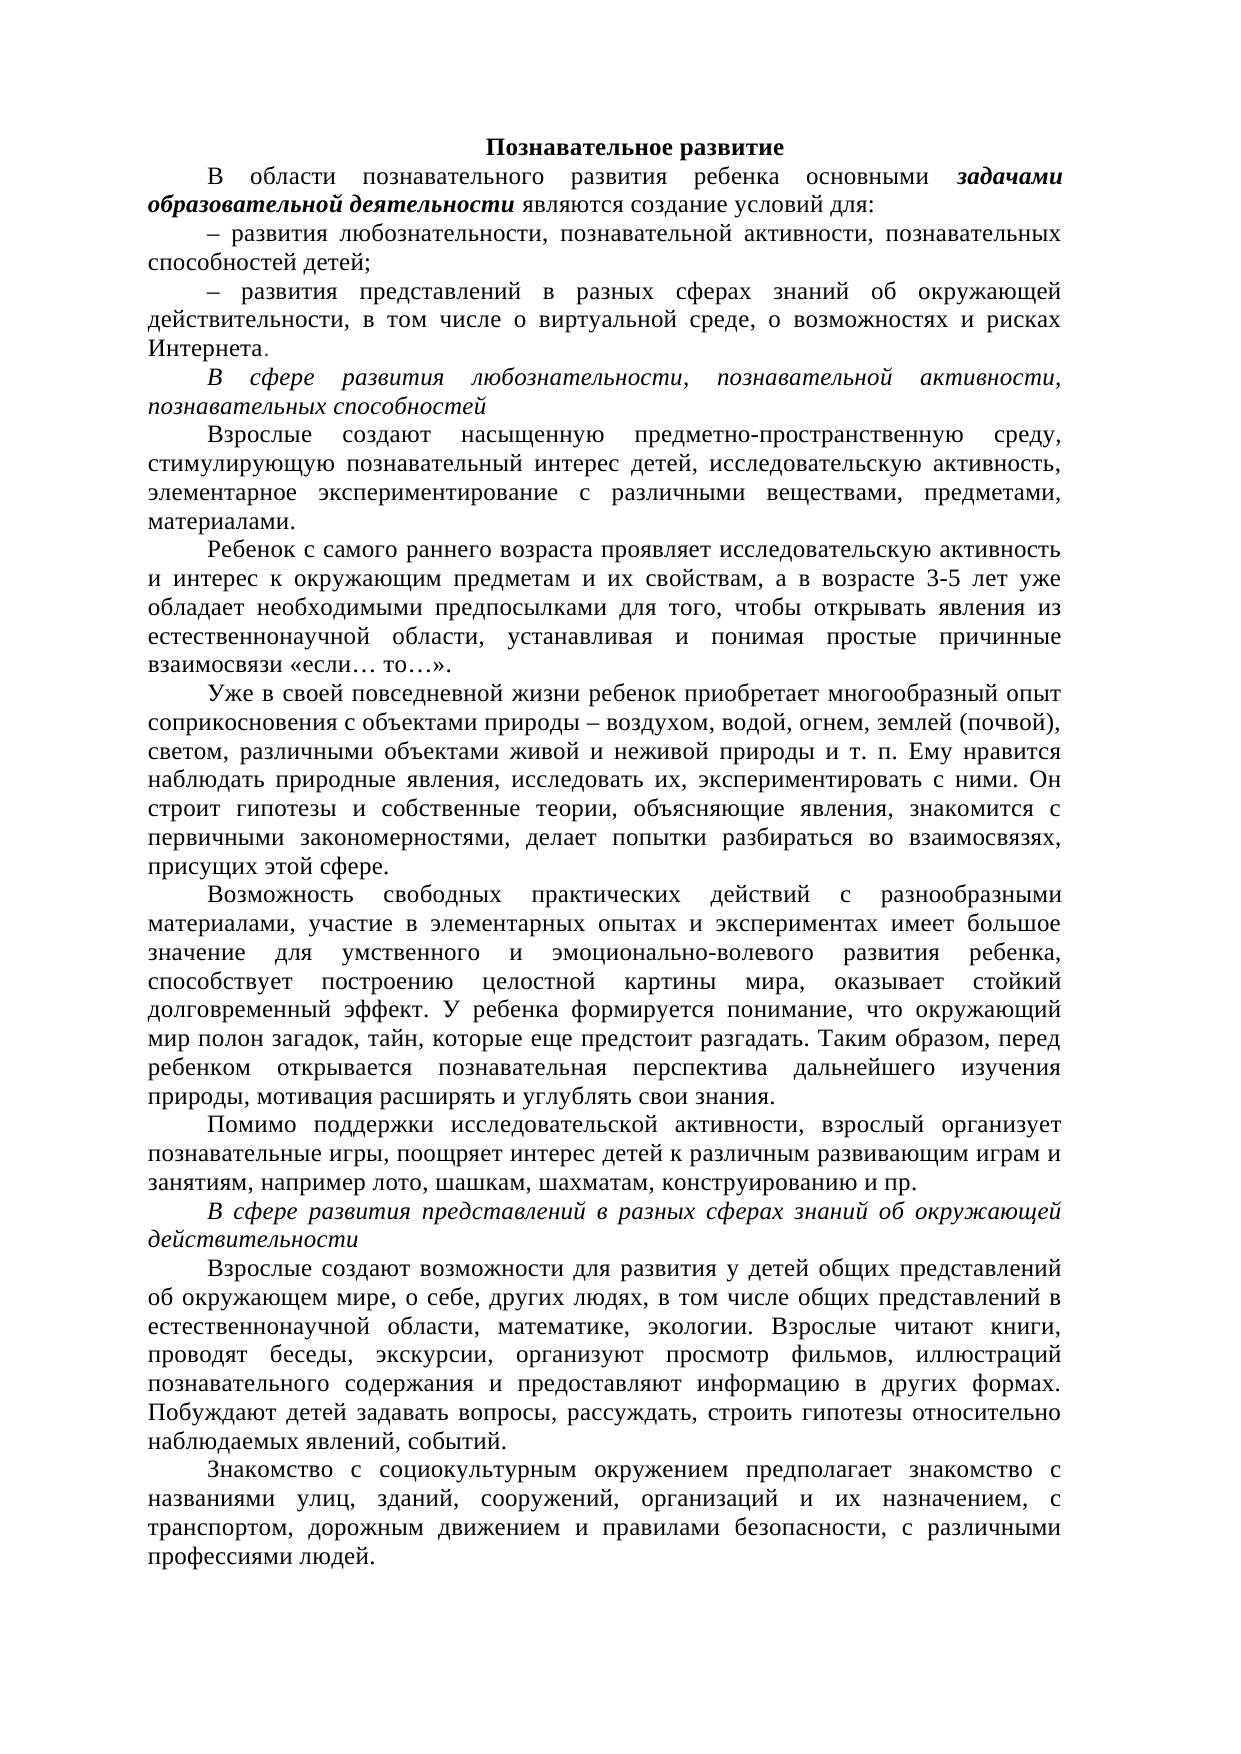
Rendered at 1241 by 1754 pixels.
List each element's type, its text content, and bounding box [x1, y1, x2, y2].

text В области познавательного развития ребенка основными задачами образовательной деятельности являются создание условий для: [148, 161, 1063, 218]
text Знакомство с социокультурным окружением предполагает знакомство с названиями улиц, зданий, сооружений, организаций и их назначением, с транспортом, дорожным движением и правилами безопасности, с различными профессиями людей. [148, 1454, 1063, 1569]
text Возможность свободных практических действий с разнообразными материалами, участие в элементарных опытах и экспериментах имеет большое значение для умственного и эмоционально-волевого развития ребенка, способствует построению целостной картины мира, оказывает стойкий долговременный эффект. У ребенка формируется понимание, что окружающий мир полон загадок, тайн, которые еще предстоит разгадать. Таким образом, перед ребенком открывается познавательная перспектива дальнейшего изучения природы, мотивация расширять и углублять свои знания. [148, 879, 1063, 1109]
text Взрослые создают насыщенную предметно-пространственную среду, стимулирующую познавательный интерес детей, исследовательскую активность, элементарное экспериментирование с различными веществами, предметами, материалами. [148, 419, 1063, 534]
text – развития представлений в разных сферах знаний об окружающей действительности, в том числе о виртуальной среде, о возможностях и рисках Интернета. [148, 276, 1063, 362]
text – развития любознательности, познавательной активности, познавательных способностей детей; [148, 218, 1063, 276]
text Уже в своей повседневной жизни ребенок приобретает многообразный опыт соприкосновения с объектами природы – воздухом, водой, огнем, землей (почвой), светом, различными объектами живой и неживой природы и т. п. Ему нравится наблюдать природные явления, исследовать их, экспериментировать с ними. Он строит гипотезы и собственные теории, объясняющие явления, знакомится с первичными закономерностями, делает попытки разбираться во взаимосвязях, присущих этой сфере. [148, 678, 1063, 879]
text Помимо поддержки исследовательской активности, взрослый организует познавательные игры, поощряет интерес детей к различным развивающим играм и занятиям, например лото, шашкам, шахматам, конструированию и пр. [148, 1109, 1063, 1196]
text Ребенок с самого раннего возраста проявляет исследовательскую активность и интерес к окружающим предметам и их свойствам, а в возрасте 3-5 лет уже обладает необходимыми предпосылками для того, чтобы открывать явления из естественнонаучной области, устанавливая и понимая простые причинные взаимосвязи «если… то…». [148, 534, 1063, 678]
text В сфере развития любознательности, познавательной активности, познавательных способностей [148, 362, 1063, 419]
text Познавательное развитие [148, 132, 1063, 161]
text Взрослые создают возможности для развития у детей общих представлений об окружающем мире, о себе, других людях, в том числе общих представлений в естественнонаучной области, математике, экологии. Взрослые читают книги, проводят беседы, экскурсии, организуют просмотр фильмов, иллюстраций познавательного содержания и предоставляют информацию в других формах. Побуждают детей задавать вопросы, рассуждать, строить гипотезы относительно наблюдаемых явлений, событий. [148, 1253, 1063, 1454]
text В сфере развития представлений в разных сферах знаний об окружающей действительности [148, 1196, 1063, 1253]
